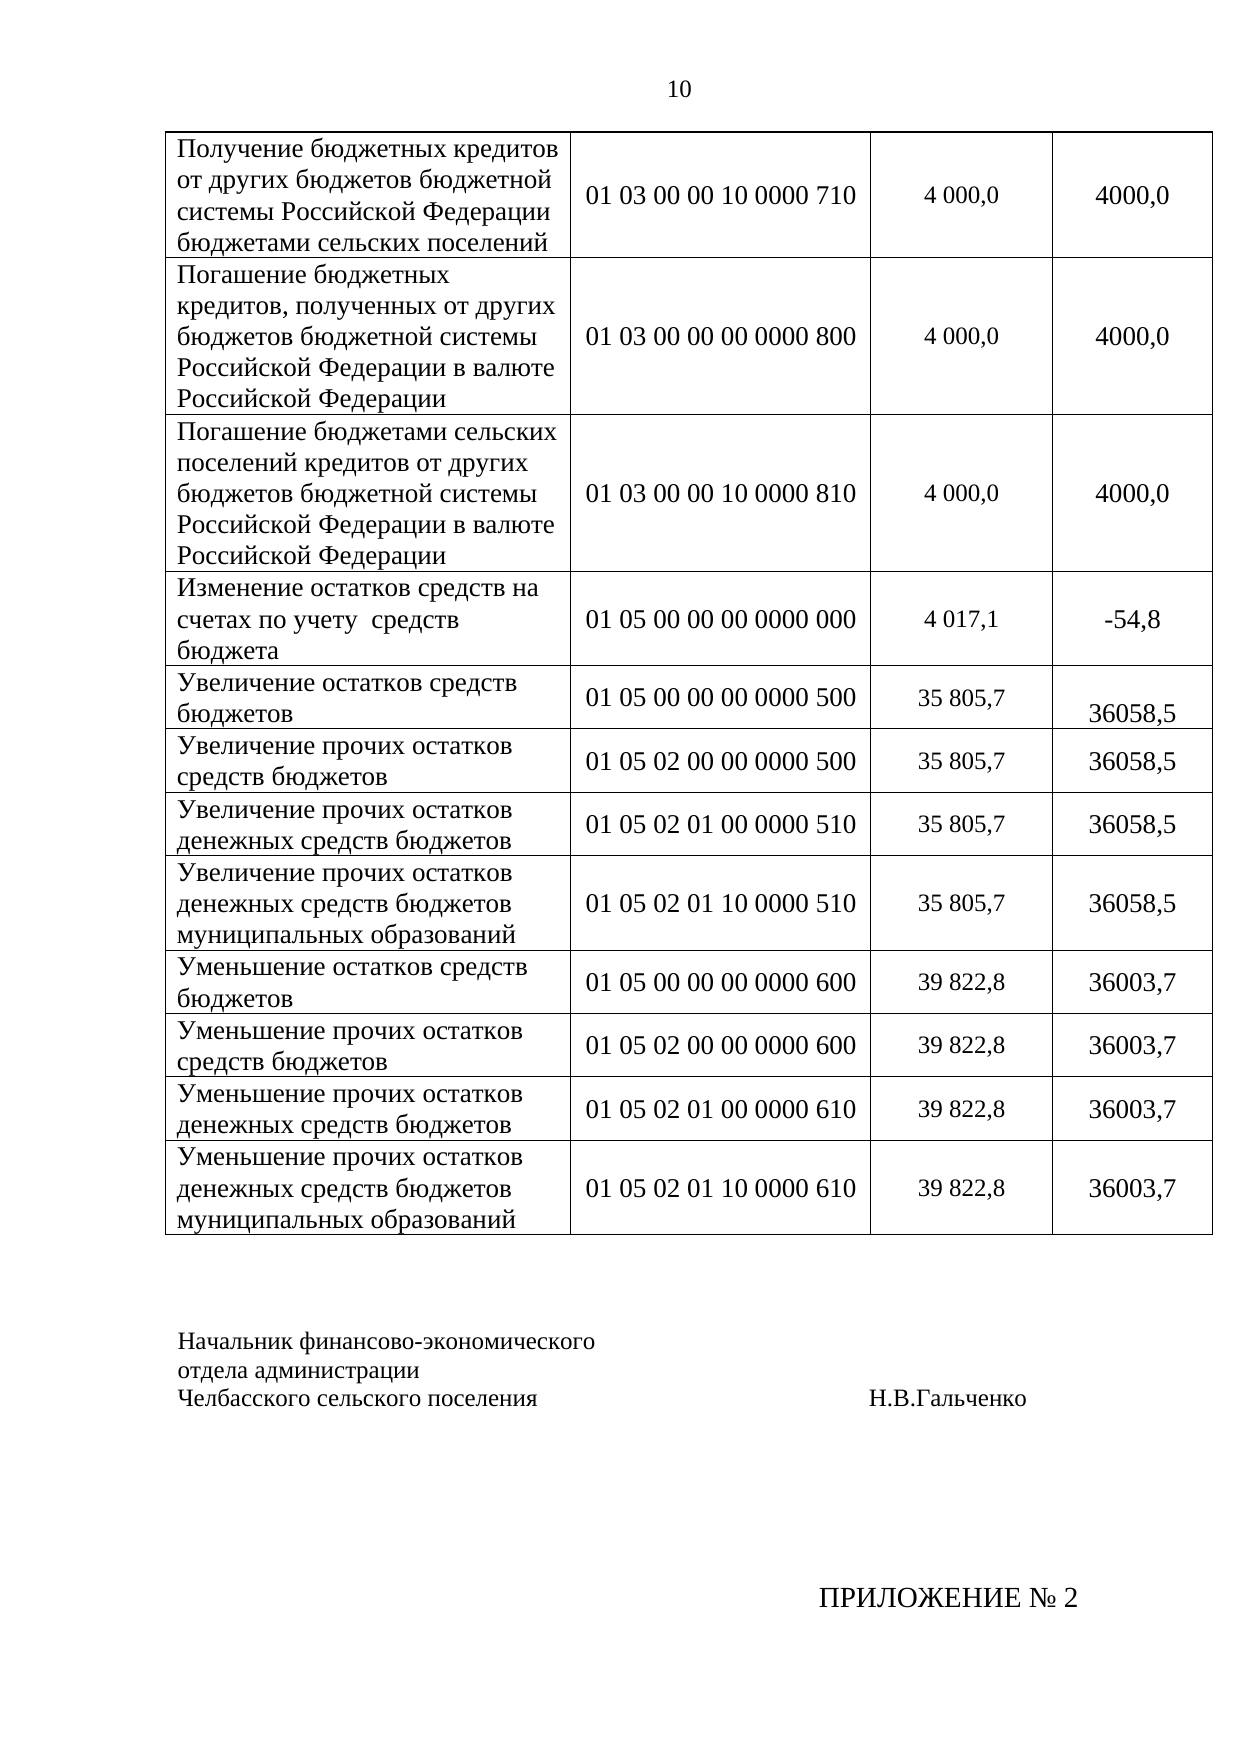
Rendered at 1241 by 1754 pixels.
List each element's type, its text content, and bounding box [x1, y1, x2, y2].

table_cell 01 05 02 00 00 0000 600 [571, 1014, 870, 1076]
table_cell 39 822,8 [871, 951, 1052, 1013]
table_cell Увеличение остатков средств бюджетов [166, 666, 570, 728]
table_cell 01 05 00 00 00 0000 000 [571, 572, 870, 665]
table_cell 4000,0 [1053, 133, 1212, 257]
table_cell 39 822,8 [871, 1077, 1052, 1139]
table_cell 35 805,7 [871, 793, 1052, 855]
table_cell 35 805,7 [871, 666, 1052, 728]
table_cell 01 03 00 00 00 0000 800 [571, 258, 870, 414]
table_cell Уменьшение прочих остатков средств бюджетов [166, 1014, 570, 1076]
table_cell 4 000,0 [871, 415, 1052, 571]
table_cell 35 805,7 [871, 856, 1052, 949]
table_cell 01 03 00 00 10 0000 810 [571, 415, 870, 571]
table_cell Уменьшение прочих остатков денежных средств бюджетов [166, 1077, 570, 1139]
table_cell 01 05 02 01 10 0000 610 [571, 1141, 870, 1234]
table_cell 01 05 02 01 00 0000 610 [571, 1077, 870, 1139]
text ПРИЛОЖЕНИЕ № 2 [716, 1580, 1181, 1613]
table_cell Уменьшение прочих остатков денежных средств бюджетов муниципальных образований [166, 1141, 570, 1234]
table_cell 4000,0 [1053, 258, 1212, 414]
text Челбасского сельского поселения Н.В.Гальченко [177, 1383, 1181, 1412]
table_cell 36003,7 [1053, 1141, 1212, 1234]
table_cell Увеличение прочих остатков денежных средств бюджетов муниципальных образований [166, 856, 570, 949]
table_cell 39 822,8 [871, 1014, 1052, 1076]
table_cell 36003,7 [1053, 1077, 1212, 1139]
table_cell Изменение остатков средств на счетах по учету средств бюджета [166, 572, 570, 665]
table_cell 4 017,1 [871, 572, 1052, 665]
table_cell Увеличение прочих остатков денежных средств бюджетов [166, 793, 570, 855]
table_cell 4 000,0 [871, 258, 1052, 414]
table_cell Погашение бюджетных кредитов, полученных от других бюджетов бюджетной системы Российской Федерации в валюте Российской Федерации [166, 258, 570, 414]
table_cell 01 05 00 00 00 0000 600 [571, 951, 870, 1013]
table_cell 35 805,7 [871, 729, 1052, 792]
table_cell Погашение бюджетами сельских поселений кредитов от других бюджетов бюджетной системы Российской Федерации в валюте Российской Федерации [166, 415, 570, 571]
table_cell 01 05 02 01 10 0000 510 [571, 856, 870, 949]
table_cell 39 822,8 [871, 1141, 1052, 1234]
table_cell 36058,5 [1053, 793, 1212, 855]
table_cell 36003,7 [1053, 951, 1212, 1013]
table_cell Уменьшение остатков средств бюджетов [166, 951, 570, 1013]
text Начальник финансово-экономического [177, 1326, 1181, 1355]
table_cell 36058,5 [1053, 729, 1212, 792]
text отдела администрации [177, 1355, 1181, 1383]
table_cell 36058,5 [1053, 666, 1212, 728]
table_cell 01 05 00 00 00 0000 500 [571, 666, 870, 728]
table_cell Получение бюджетных кредитов от других бюджетов бюджетной системы Российской Федерации бюджетами сельских поселений [166, 133, 570, 257]
table_cell 01 03 00 00 10 0000 710 [571, 133, 870, 257]
table_cell Увеличение прочих остатков средств бюджетов [166, 729, 570, 792]
table_cell -54,8 [1053, 572, 1212, 665]
table_cell 01 05 02 00 00 0000 500 [571, 729, 870, 792]
table_cell 4 000,0 [871, 133, 1052, 257]
table_cell 4000,0 [1053, 415, 1212, 571]
table_cell 36003,7 [1053, 1014, 1212, 1076]
table_cell 01 05 02 01 00 0000 510 [571, 793, 870, 855]
table_cell 36058,5 [1053, 856, 1212, 949]
